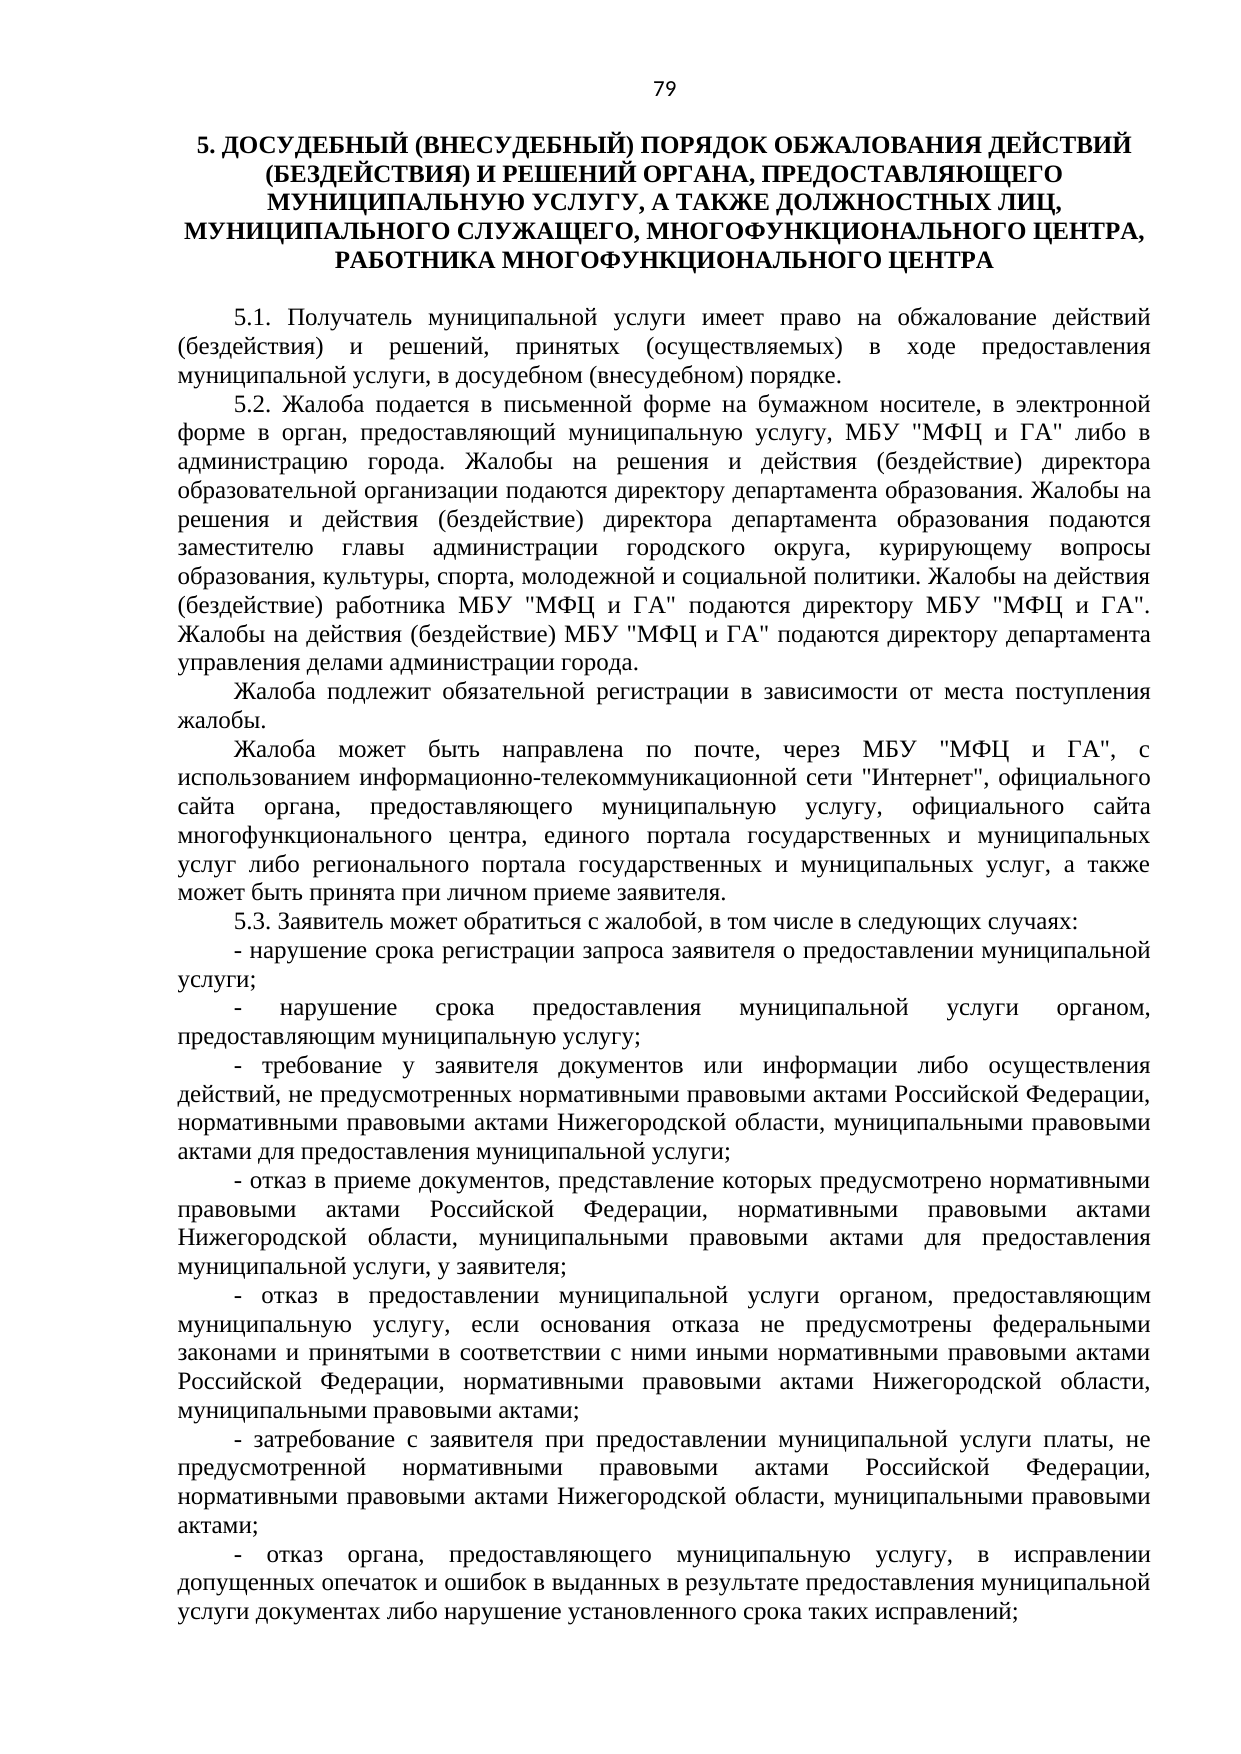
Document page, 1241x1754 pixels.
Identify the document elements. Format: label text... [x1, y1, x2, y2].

text 5. ДОСУДЕБНЫЙ (ВНЕСУДЕБНЫЙ) ПОРЯДОК ОБЖАЛОВАНИЯ ДЕЙСТВИЙ (БЕЗДЕЙСТВИЯ) И РЕШЕНИЙ ОРГАНА, ПРЕДОСТАВЛЯЮЩЕГО МУНИЦИПАЛЬНУЮ УСЛУГУ, А ТАКЖЕ ДОЛЖНОСТНЫХ ЛИЦ, МУНИЦИПАЛЬНОГО СЛУЖАЩЕГО, МНОГОФУНКЦИОНАЛЬНОГО ЦЕНТРА, РАБОТНИКА МНОГОФУНКЦИОНАЛЬНОГО ЦЕНТРА [177, 130, 1152, 274]
text Жалоба подлежит обязательной регистрации в зависимости от места поступления жалобы. [177, 676, 1152, 734]
text - нарушение срока предоставления муниципальной услуги органом, предоставляющим муниципальную услугу; [177, 992, 1152, 1050]
text - требование у заявителя документов или информации либо осуществления действий, не предусмотренных нормативными правовыми актами Российской Федерации, нормативными правовыми актами Нижегородской области, муниципальными правовыми актами для предоставления муниципальной услуги; [177, 1050, 1152, 1165]
text - нарушение срока регистрации запроса заявителя о предоставлении муниципальной услуги; [177, 935, 1152, 992]
text - отказ в предоставлении муниципальной услуги органом, предоставляющим муниципальную услугу, если основания отказа не предусмотрены федеральными законами и принятыми в соответствии с ними иными нормативными правовыми актами Российской Федерации, нормативными правовыми актами Нижегородской области, муниципальными правовыми актами; [177, 1280, 1152, 1424]
text - отказ в приеме документов, представление которых предусмотрено нормативными правовыми актами Российской Федерации, нормативными правовыми актами Нижегородской области, муниципальными правовыми актами для предоставления муниципальной услуги, у заявителя; [177, 1165, 1152, 1280]
text 5.1. Получатель муниципальной услуги имеет право на обжалование действий (бездействия) и решений, принятых (осуществляемых) в ходе предоставления муниципальной услуги, в досудебном (внесудебном) порядке. [177, 302, 1152, 389]
text 5.2. Жалоба подается в письменной форме на бумажном носителе, в электронной форме в орган, предоставляющий муниципальную услугу, МБУ "МФЦ и ГА" либо в администрацию города. Жалобы на решения и действия (бездействие) директора образовательной организации подаются директору департамента образования. Жалобы на решения и действия (бездействие) директора департамента образования подаются заместителю главы администрации городского округа, курирующему вопросы образования, культуры, спорта, молодежной и социальной политики. Жалобы на действия (бездействие) работника МБУ "МФЦ и ГА" подаются директору МБУ "МФЦ и ГА". Жалобы на действия (бездействие) МБУ "МФЦ и ГА" подаются директору департамента управления делами администрации города. [177, 389, 1152, 676]
text 5.3. Заявитель может обратиться с жалобой, в том числе в следующих случаях: [177, 906, 1152, 935]
text - затребование с заявителя при предоставлении муниципальной услуги платы, не предусмотренной нормативными правовыми актами Российской Федерации, нормативными правовыми актами Нижегородской области, муниципальными правовыми актами; [177, 1424, 1152, 1539]
text - отказ органа, предоставляющего муниципальную услугу, в исправлении допущенных опечаток и ошибок в выданных в результате предоставления муниципальной услуги документах либо нарушение установленного срока таких исправлений; [177, 1539, 1152, 1625]
text Жалоба может быть направлена по почте, через МБУ "МФЦ и ГА", с использованием информационно-телекоммуникационной сети "Интернет", официального сайта органа, предоставляющего муниципальную услугу, официального сайта многофункционального центра, единого портала государственных и муниципальных услуг либо регионального портала государственных и муниципальных услуг, а также может быть принята при личном приеме заявителя. [177, 734, 1152, 906]
